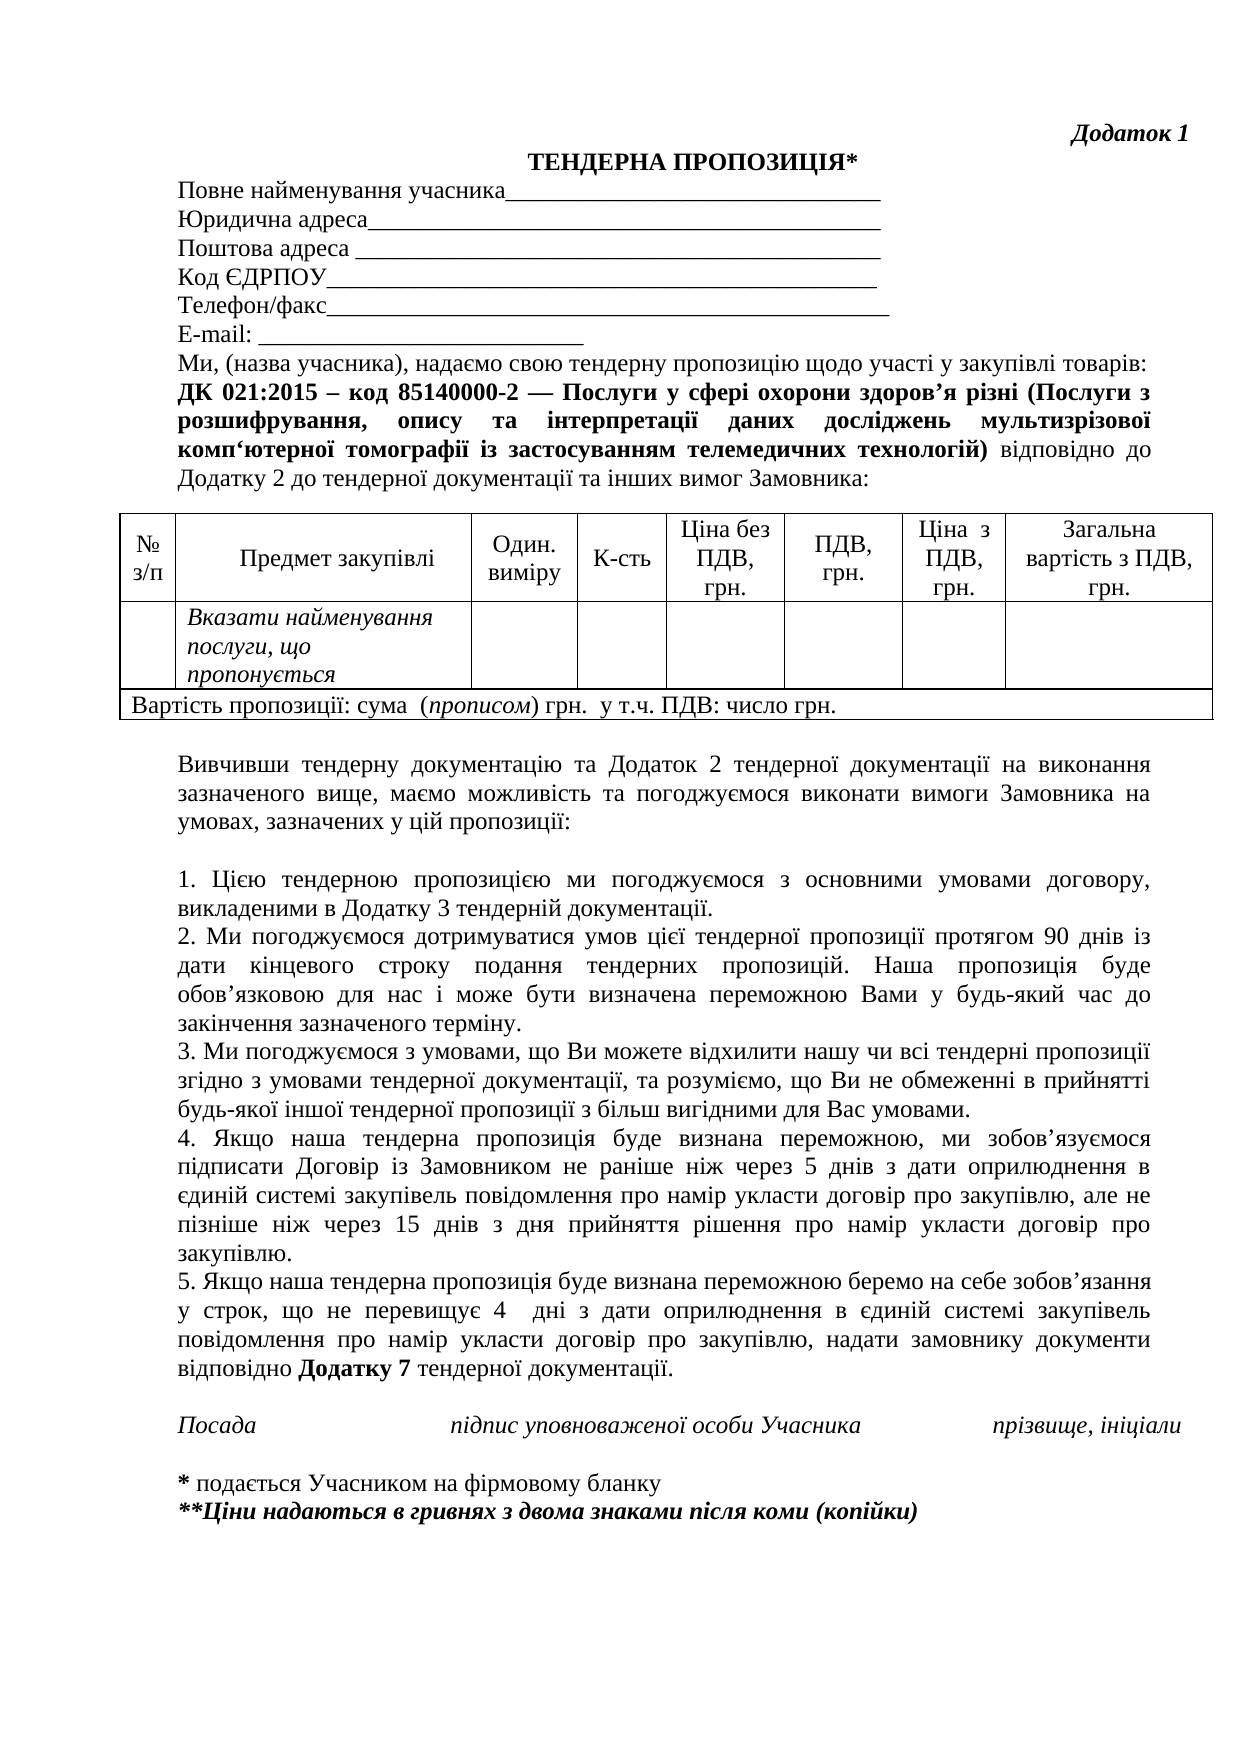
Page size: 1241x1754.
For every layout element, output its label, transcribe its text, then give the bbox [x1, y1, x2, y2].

subtitle ТЕНДЕРНА ПРОПОЗИЦІЯ* [177, 147, 1208, 176]
table_header ПДВ, грн. [785, 514, 902, 601]
text Е-mail: __________________________ [177, 319, 1152, 348]
text Телефон/факс_____________________________________________ [177, 291, 1152, 319]
text 2. Ми погоджуємося дотримуватися умов цієї тендерної пропозиції протягом 90 днів із дати кінцевого строку подання тендерних пропозицій. Наша пропозиція буде обов’язковою для нас і може бути визначена переможною Вами у будь-який час до закінчення зазначеного терміну. [177, 921, 1152, 1036]
text Поштова адреса __________________________________________ [177, 233, 1152, 262]
table_cell [667, 602, 784, 688]
text 1. Цією тендерною пропозицією ми погоджуємося з основними умовами договору, викладеними в Додатку 3 тендерній документації. [177, 864, 1152, 921]
table_header Ціна з ПДВ, грн. [903, 514, 1005, 601]
text 5. Якщо наша тендерна пропозиція буде визнана переможною беремо на себе зобов’язання у строк, що не перевищує 4 дні з дати оприлюднення в єдиній системі закупівель повідомлення про намір укласти договір про закупівлю, надати замовнику документи відповідно Додатку 7 тендерної документації. [177, 1266, 1152, 1381]
table_header Предмет закупівлі [176, 514, 471, 601]
text Юридична адреса_________________________________________ [177, 204, 1152, 233]
table_header К-сть [578, 514, 666, 601]
text **Ціни надаються в гривнях з двома знаками після коми (копійки) [177, 1496, 1152, 1525]
table_cell [903, 602, 1005, 688]
text Посада підпис уповноваженої особи Учасника прізвище, ініціали [177, 1410, 1208, 1439]
text ДК 021:2015 – код 85140000-2 — Послуги у сфері охорони здоров’я різні (Послуги з розшифрування, опису та інтерпретації даних досліджень мультизрізової комп‘ютерної томографії із застосуванням телемедичних технологій) відповідно до Додатку 2 до тендерної документації та інших вимог Замовника: [177, 377, 1152, 492]
text Додаток 1 [177, 118, 1190, 147]
text Повне найменування учасника______________________________ [177, 176, 1152, 204]
table_cell Вказати найменування послуги, що пропонується [176, 602, 471, 688]
table_cell [472, 602, 577, 688]
table_header Ціна без ПДВ, грн. [667, 514, 784, 601]
table_cell [578, 602, 666, 688]
text 3. Ми погоджуємося з умовами, що Ви можете відхилити нашу чи всі тендерні пропозиції згідно з умовами тендерної документації, та розуміємо, що Ви не обмеженні в прийнятті будь-якої іншої тендерної пропозиції з більш вигідними для Вас умовами. [177, 1036, 1152, 1123]
text Код ЄДРПОУ____________________________________________ [177, 262, 1152, 291]
table_cell [785, 602, 902, 688]
table_header Один. виміру [472, 514, 577, 601]
text Ми, (назва учасника), надаємо свою тендерну пропозицію щодо участі у закупівлі товарів: [177, 348, 1152, 377]
table_header № з/п [121, 514, 175, 601]
text * подається Учасником на фірмовому бланку [177, 1468, 1152, 1496]
table_cell [1006, 602, 1212, 688]
table_cell [121, 602, 175, 688]
table_cell Вартість пропозиції: сума (прописом) грн. у т.ч. ПДВ: число грн. [121, 690, 1212, 719]
text Вивчивши тендерну документацію та Додаток 2 тендерної документації на виконання зазначеного вище, маємо можливість та погоджуємося виконати вимоги Замовника на умовах, зазначених у цій пропозиції: [177, 749, 1152, 835]
table_header Загальна вартість з ПДВ, грн. [1006, 514, 1212, 601]
text 4. Якщо наша тендерна пропозиція буде визнана переможною, ми зобов’язуємося підписати Договір із Замовником не раніше ніж через 5 днів з дати оприлюднення в єдиній системі закупівель повідомлення про намір укласти договір про закупівлю, але не пізніше ніж через 15 днів з дня прийняття рішення про намір укласти договір про закупівлю. [177, 1123, 1152, 1266]
